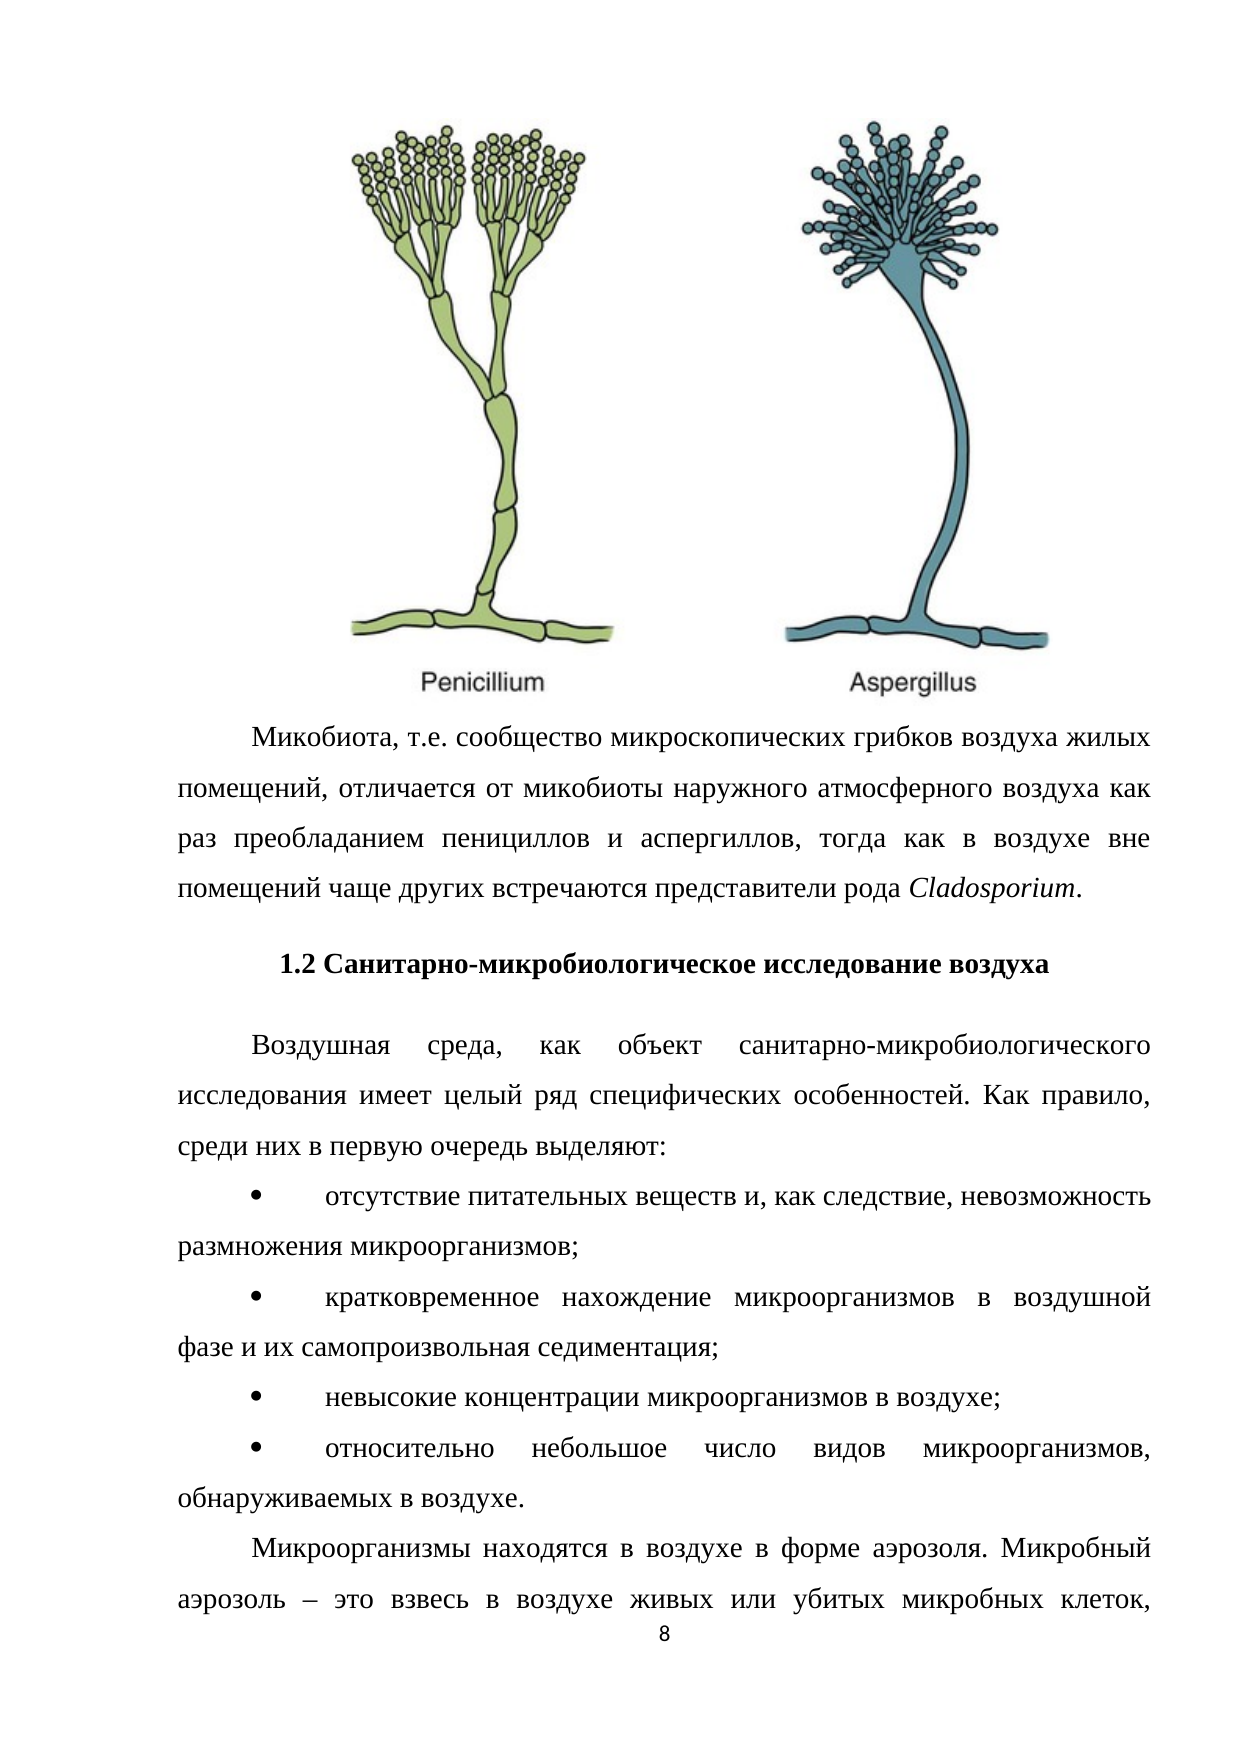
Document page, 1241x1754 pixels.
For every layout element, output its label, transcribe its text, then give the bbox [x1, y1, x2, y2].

list относительно небольшое число видов микроорганизмов, обнаруживаемых в воздухе. [177, 1430, 1152, 1514]
list невысокие концентрации микроорганизмов в воздухе; [177, 1379, 1152, 1413]
subtitle Санитарно-микробиологическое исследование воздуха [177, 946, 1152, 979]
list кратковременное нахождение микроорганизмов в воздушной фазе и их самопроизвольная седиментация; [177, 1279, 1152, 1363]
picture [349, 118, 1053, 706]
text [177, 1531, 1152, 1614]
text Воздушная среда, как объект санитарно-микробиологического исследования имеет целый ряд специфических особенностей. Как правило, среди них в первую очередь выделяют: [177, 1027, 1152, 1161]
list отсутствие питательных веществ и, как следствие, невозможность размножения микроорганизмов; [177, 1178, 1152, 1262]
text Микобиота, т.е. сообщество микроскопических грибков воздуха жилых помещений, отличается от микобиоты наружного атмосферного воздуха как раз преобладанием пенициллов и аспергиллов, тогда как в воздухе вне помещений чаще других встречаются представители рода Cladosporium. [177, 719, 1152, 904]
